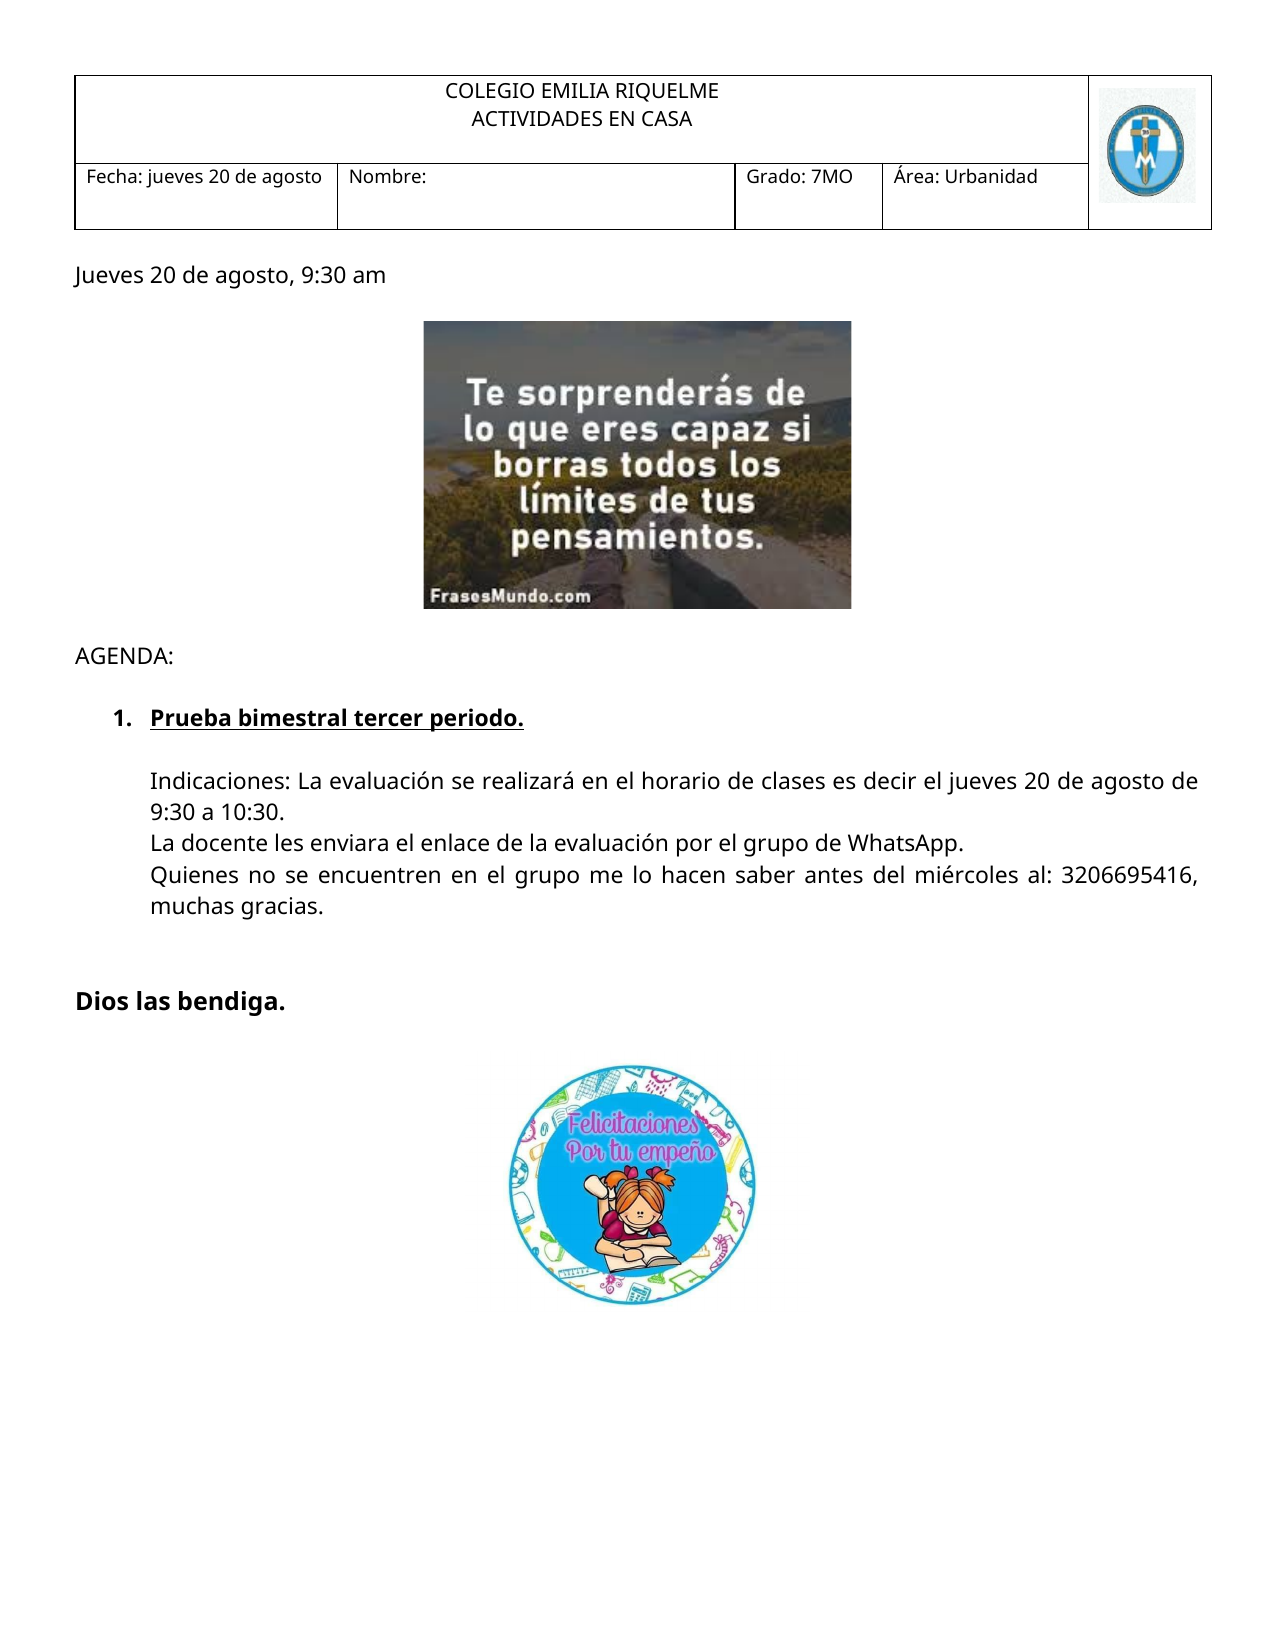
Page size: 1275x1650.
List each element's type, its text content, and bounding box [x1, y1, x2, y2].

text Indicaciones: La evaluación se realizará en el horario de clases es decir el jueves 20 de agosto de 9:30 a 10:30. [150, 765, 1200, 827]
table_cell Nombre: [338, 164, 734, 229]
text Dios las bendiga. [75, 984, 1200, 1018]
picture [1098, 88, 1196, 203]
picture [464, 1051, 811, 1312]
table_header [1089, 76, 1211, 229]
table_cell Grado: 7MO [736, 164, 882, 229]
text Quienes no se encuentren en el grupo me lo hacen saber antes del miércoles al: 3206695416, muchas gracias. [150, 859, 1200, 921]
table_cell Área: Urbanidad [883, 164, 1088, 229]
picture [423, 321, 852, 609]
text La docente les enviara el enlace de la evaluación por el grupo de WhatsApp. [150, 827, 1200, 859]
list Prueba bimestral tercer periodo. [112, 702, 1200, 734]
text AGENDA: [75, 640, 1200, 671]
table_cell Fecha: jueves 20 de agosto [76, 164, 337, 229]
text Jueves 20 de agosto, 9:30 am [75, 259, 1200, 290]
table_header COLEGIO EMILIA RIQUELME ACTIVIDADES EN CASA [76, 76, 1088, 162]
